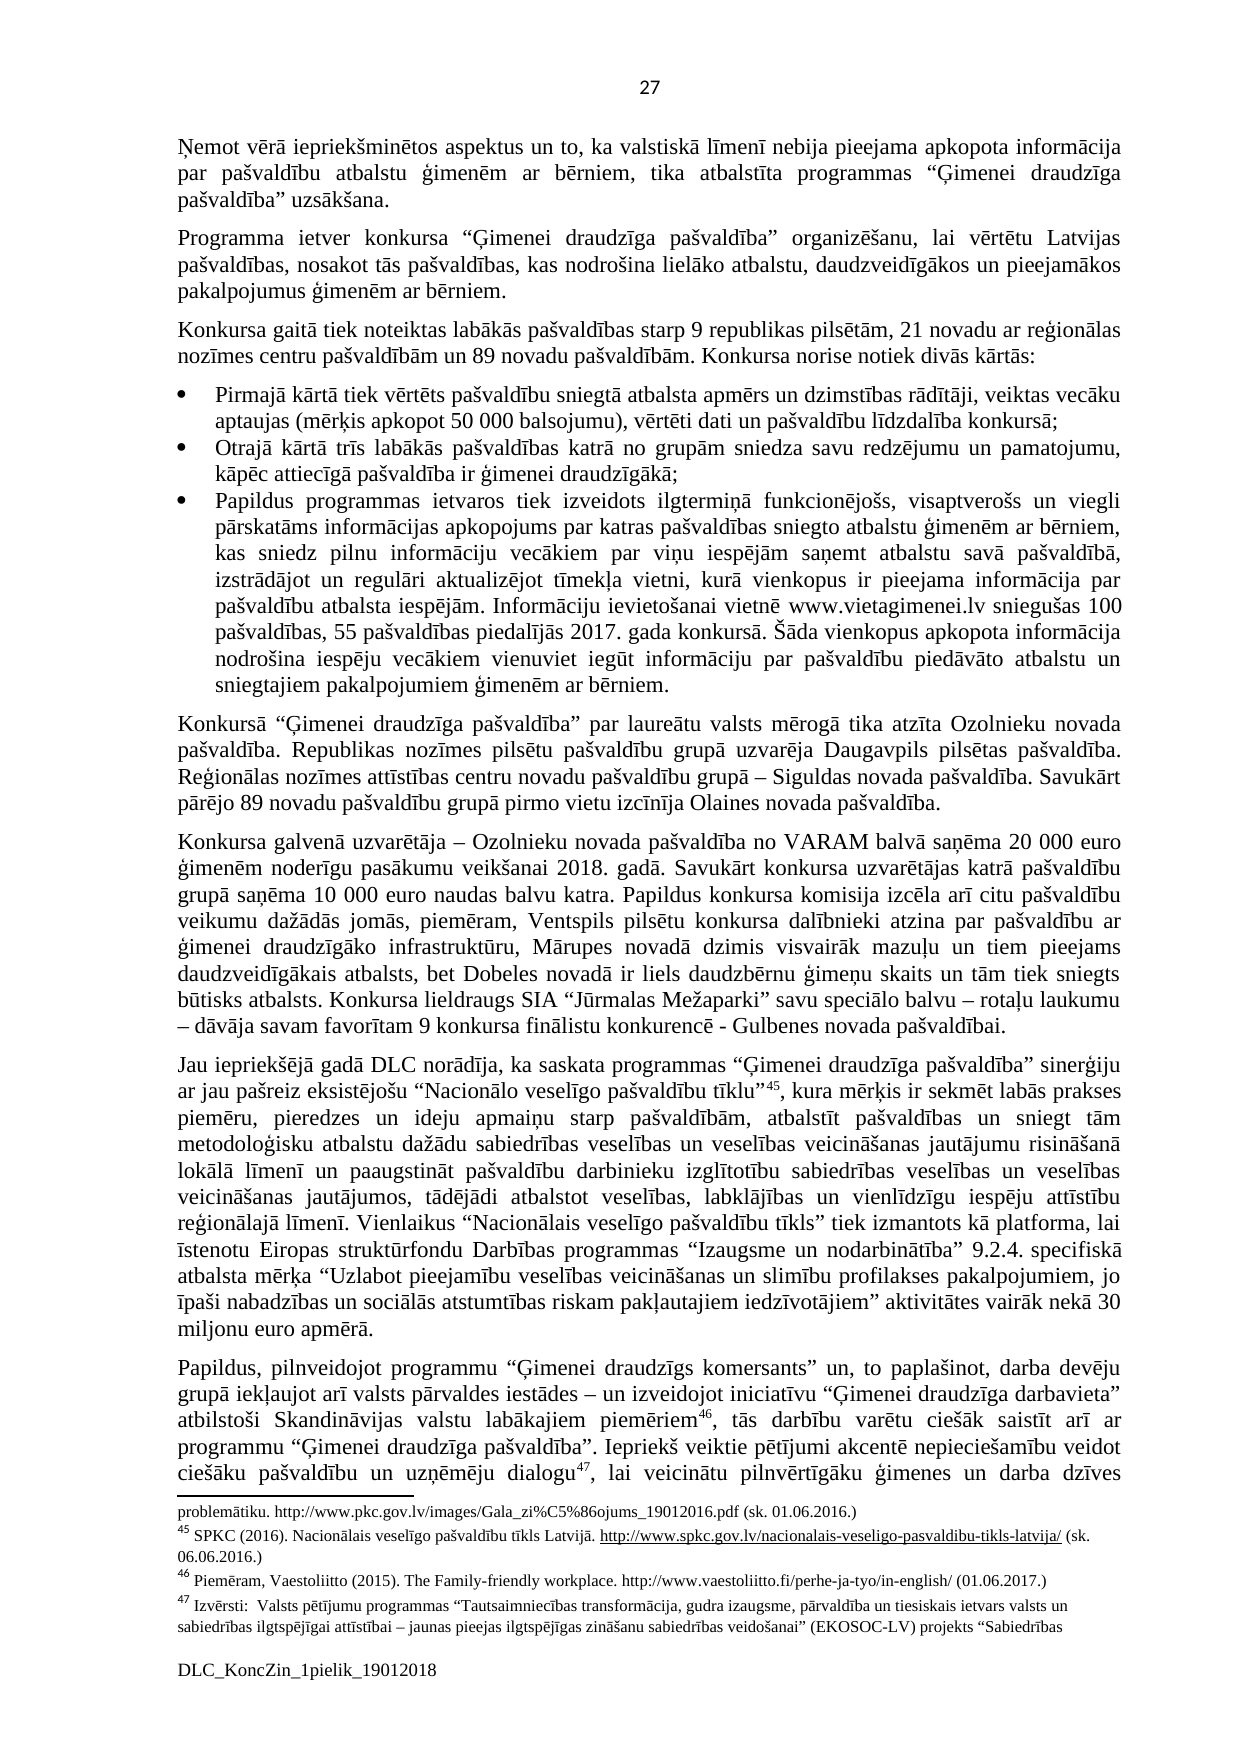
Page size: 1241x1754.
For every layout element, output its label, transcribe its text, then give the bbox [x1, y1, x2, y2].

text Jau iepriekšējā gadā DLC norādīja, ka saskata programmas “Ģimenei draudzīga pašvaldība” sinerģiju ar jau pašreiz eksistējošu “Nacionālo veselīgo pašvaldību tīklu”, kura mērķis ir sekmēt labās prakses piemēru, pieredzes un ideju apmaiņu starp pašvaldībām, atbalstīt pašvaldības un sniegt tām metodoloģisku atbalstu dažādu sabiedrības veselības un veselības veicināšanas jautājumu risināšanā lokālā līmenī un paaugstināt pašvaldību darbinieku izglītotību sabiedrības veselības un veselības veicināšanas jautājumos, tādējādi atbalstot veselības, labklājības un vienlīdzīgu iespēju attīstību reģionālajā līmenī. Vienlaikus “Nacionālais veselīgo pašvaldību tīkls” tiek izmantots kā platforma, lai īstenotu Eiropas struktūrfondu Darbības programmas “Izaugsme un nodarbinātība” 9.2.4. specifiskā atbalsta mērķa “Uzlabot pieejamību veselības veicināšanas un slimību profilakses pakalpojumiem, jo īpaši nabadzības un sociālās atstumtības riskam pakļautajiem iedzīvotājiem” aktivitātes vairāk nekā 30 miljonu euro apmērā. [177, 1051, 1122, 1341]
list Pirmajā kārtā tiek vērtēts pašvaldību sniegtā atbalsta apmērs un dzimstības rādītāji, veiktas vecāku aptaujas (mērķis apkopot 50 000 balsojumu), vērtēti dati un pašvaldību līdzdalība konkursā; [177, 381, 1122, 434]
text Programma ietver konkursa “Ģimenei draudzīga pašvaldība” organizēšanu, lai vērtētu Latvijas pašvaldības, nosakot tās pašvaldības, kas nodrošina lielāko atbalstu, daudzveidīgākos un pieejamākos pakalpojumus ģimenēm ar bērniem. [177, 224, 1122, 303]
text Konkursā “Ģimenei draudzīga pašvaldība” par laureātu valsts mērogā tika atzīta Ozolnieku novada pašvaldība. Republikas nozīmes pilsētu pašvaldību grupā uzvarēja Daugavpils pilsētas pašvaldība. Reģionālas nozīmes attīstības centru novadu pašvaldību grupā – Siguldas novada pašvaldība. Savukārt pārējo 89 novadu pašvaldību grupā pirmo vietu izcīnīja Olaines novada pašvaldība. [177, 710, 1122, 815]
list Otrajā kārtā trīs labākās pašvaldības katrā no grupām sniedza savu redzējumu un pamatojumu, kāpēc attiecīgā pašvaldība ir ģimenei draudzīgākā; [177, 434, 1122, 487]
text Ņemot vērā iepriekšminētos aspektus un to, ka valstiskā līmenī nebija pieejama apkopota informācija par pašvaldību atbalstu ģimenēm ar bērniem, tika atbalstīta programmas “Ģimenei draudzīga pašvaldība” uzsākšana. [177, 133, 1122, 212]
text Konkursa galvenā uzvarētāja – Ozolnieku novada pašvaldība no VARAM balvā saņēma 20 000 euro ģimenēm noderīgu pasākumu veikšanai 2018. gadā. Savukārt konkursa uzvarētājas katrā pašvaldību grupā saņēma 10 000 euro naudas balvu katra. Papildus konkursa komisija izcēla arī citu pašvaldību veikumu dažādās jomās, piemēram, Ventspils pilsētu konkursa dalībnieki atzina par pašvaldību ar ģimenei draudzīgāko infrastruktūru, Mārupes novadā dzimis visvairāk mazuļu un tiem pieejams daudzveidīgākais atbalsts, bet Dobeles novadā ir liels daudzbērnu ģimeņu skaits un tām tiek sniegts būtisks atbalsts. Konkursa lieldraugs SIA “Jūrmalas Mežaparki” savu speciālo balvu – rotaļu laukumu – dāvāja savam favorītam 9 konkursa finālistu konkurencē - Gulbenes novada pašvaldībai. [177, 828, 1122, 1039]
text Konkursa gaitā tiek noteiktas labākās pašvaldības starp 9 republikas pilsētām, 21 novadu ar reģionālas nozīmes centru pašvaldībām un 89 novadu pašvaldībām. Konkursa norise notiek divās kārtās: [177, 316, 1122, 369]
list Papildus programmas ietvaros tiek izveidots ilgtermiņā funkcionējošs, visaptverošs un viegli pārskatāms informācijas apkopojums par katras pašvaldības sniegto atbalstu ģimenēm ar bērniem, kas sniedz pilnu informāciju vecākiem par viņu iespējām saņemt atbalstu savā pašvaldībā, izstrādājot un regulāri aktualizējot tīmekļa vietni, kurā vienkopus ir pieejama informācija par pašvaldību atbalsta iespējām. Informāciju ievietošanai vietnē www.vietagimenei.lv sniegušas 100 pašvaldības, 55 pašvaldības piedalījās 2017. gada konkursā. Šāda vienkopus apkopota informācija nodrošina iespēju vecākiem vienuviet iegūt informāciju par pašvaldību piedāvāto atbalstu un sniegtajiem pakalpojumiem ģimenēm ar bērniem. [177, 487, 1122, 697]
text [177, 1354, 1122, 1485]
